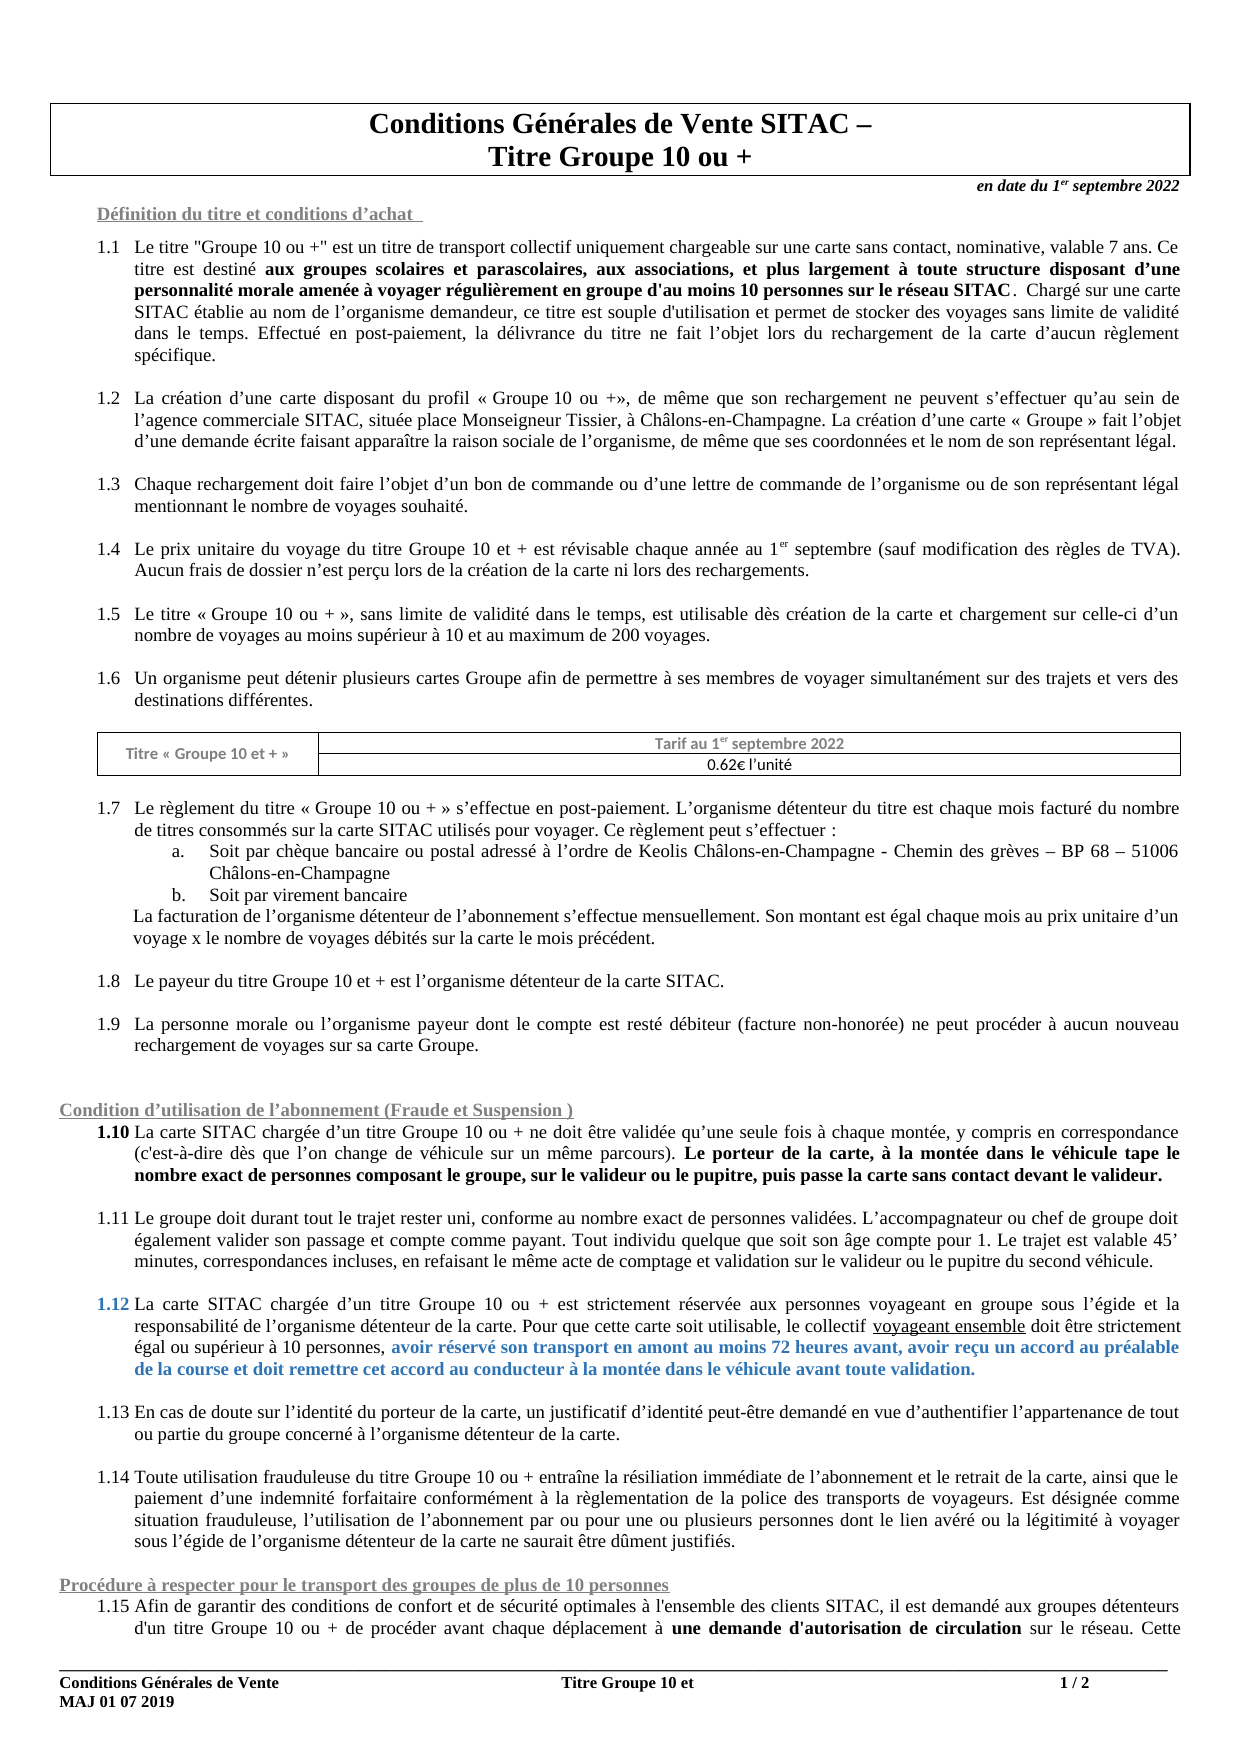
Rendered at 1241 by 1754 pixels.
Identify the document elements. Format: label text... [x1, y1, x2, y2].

list Toute utilisation frauduleuse du titre Groupe 10 ou + entraîne la résiliation immédiate de l’abonnement et le retrait de la carte, ainsi que le paiement d’une indemnité forfaitaire conformément à la règlementation de la police des transports de voyageurs. Est désignée comme situation frauduleuse, l’utilisation de l’abonnement par ou pour une ou plusieurs personnes dont le lien avéré ou la légitimité à voyager sous l’égide de l’organisme détenteur de la carte ne saurait être dûment justifiés. [97, 1466, 1181, 1552]
list La personne morale ou l’organisme payeur dont le compte est resté débiteur (facture non-honorée) ne peut procéder à aucun nouveau rechargement de voyages sur sa carte Groupe. [97, 1013, 1181, 1056]
list La carte SITAC chargée d’un titre Groupe 10 ou + est strictement réservée aux personnes voyageant en groupe sous l’égide et la responsabilité de l’organisme détenteur de la carte. Pour que cette carte soit utilisable, le collectif voyageant ensemble doit être strictement égal ou supérieur à 10 personnes, avoir réservé son transport en amont au moins 72 heures avant, avoir reçu un accord au préalable de la course et doit remettre cet accord au conducteur à la montée dans le véhicule avant toute validation. [97, 1293, 1181, 1379]
list Procédure à respecter pour le transport des groupes de plus de 10 personnes [59, 1573, 1181, 1595]
table_header Tarif au 1er septembre 2022 [319, 733, 1180, 753]
table_cell 0.62€ l’unité [319, 754, 1180, 774]
text La facturation de l’organisme détenteur de l’abonnement s’effectue mensuellement. Son montant est égal chaque mois au prix unitaire d’un voyage x le nombre de voyages débités sur la carte le mois précédent. [133, 905, 1181, 948]
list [97, 1595, 1181, 1638]
text Titre Groupe 10 ou + [51, 136, 1189, 175]
list La création d’une carte disposant du profil « Groupe 10 ou +», de même que son rechargement ne peuvent s’effectuer qu’au sein de l’agence commerciale SITAC, située place Monseigneur Tissier, à Châlons-en-Champagne. La création d’une carte « Groupe » fait l’objet d’une demande écrite faisant apparaître la raison sociale de l’organisme, de même que ses coordonnées et le nom de son représentant légal. [97, 387, 1181, 452]
table_header Titre « Groupe 10 et + » [98, 733, 318, 774]
list Le titre "Groupe 10 ou +" est un titre de transport collectif uniquement chargeable sur une carte sans contact, nominative, valable 7 ans. Ce titre est destiné aux groupes scolaires et parascolaires, aux associations, et plus largement à toute structure disposant d’une personnalité morale amenée à voyager régulièrement en groupe d'au moins 10 personnes sur le réseau SITAC. Chargé sur une carte SITAC établie au nom de l’organisme demandeur, ce titre est souple d'utilisation et permet de stocker des voyages sans limite de validité dans le temps. Effectué en post-paiement, la délivrance du titre ne fait l’objet lors du rechargement de la carte d’aucun règlement spécifique. [97, 236, 1181, 365]
list Le règlement du titre « Groupe 10 ou + » s’effectue en post-paiement. L’organisme détenteur du titre est chaque mois facturé du nombre de titres consommés sur la carte SITAC utilisés pour voyager. Ce règlement peut s’effectuer : [97, 797, 1181, 840]
list Le groupe doit durant tout le trajet rester uni, conforme au nombre exact de personnes validées. L’accompagnateur ou chef de groupe doit également valider son passage et compte comme payant. Tout individu quelque que soit son âge compte pour 1. Le trajet est valable 45’ minutes, correspondances incluses, en refaisant le même acte de comptage et validation sur le valideur ou le pupitre du second véhicule. [97, 1207, 1181, 1272]
text Condition d’utilisation de l’abonnement (Fraude et Suspension ) [59, 1099, 1181, 1121]
list Chaque rechargement doit faire l’objet d’un bon de commande ou d’une lettre de commande de l’organisme ou de son représentant légal mentionnant le nombre de voyages souhaité. [97, 473, 1181, 516]
list Un organisme peut détenir plusieurs cartes Groupe afin de permettre à ses membres de voyager simultanément sur des trajets et vers des destinations différentes. [97, 667, 1181, 710]
list En cas de doute sur l’identité du porteur de la carte, un justificatif d’identité peut-être demandé en vue d’authentifier l’appartenance de tout ou partie du groupe concerné à l’organisme détenteur de la carte. [97, 1401, 1181, 1444]
list Le payeur du titre Groupe 10 et + est l’organisme détenteur de la carte SITAC. [97, 970, 1181, 991]
list Soit par virement bancaire [172, 883, 1181, 905]
text en date du 1er septembre 2022 [59, 176, 1181, 195]
text Conditions Générales de Vente SITAC – [51, 104, 1189, 136]
list Soit par chèque bancaire ou postal adressé à l’ordre de Keolis Châlons-en-Champagne - Chemin des grèves – BP 68 – 51006 Châlons-en-Champagne [172, 840, 1181, 883]
text Définition du titre et conditions d’achat [97, 202, 1181, 224]
list Le prix unitaire du voyage du titre Groupe 10 et + est révisable chaque année au 1er septembre (sauf modification des règles de TVA). Aucun frais de dossier n’est perçu lors de la création de la carte ni lors des rechargements. [97, 538, 1181, 581]
list Le titre « Groupe 10 ou + », sans limite de validité dans le temps, est utilisable dès création de la carte et chargement sur celle-ci d’un nombre de voyages au moins supérieur à 10 et au maximum de 200 voyages. [97, 602, 1181, 646]
list La carte SITAC chargée d’un titre Groupe 10 ou + ne doit être validée qu’une seule fois à chaque montée, y compris en correspondance (c'est-à-dire dès que l’on change de véhicule sur un même parcours). Le porteur de la carte, à la montée dans le véhicule tape le nombre exact de personnes composant le groupe, sur le valideur ou le pupitre, puis passe la carte sans contact devant le valideur. [97, 1121, 1181, 1185]
